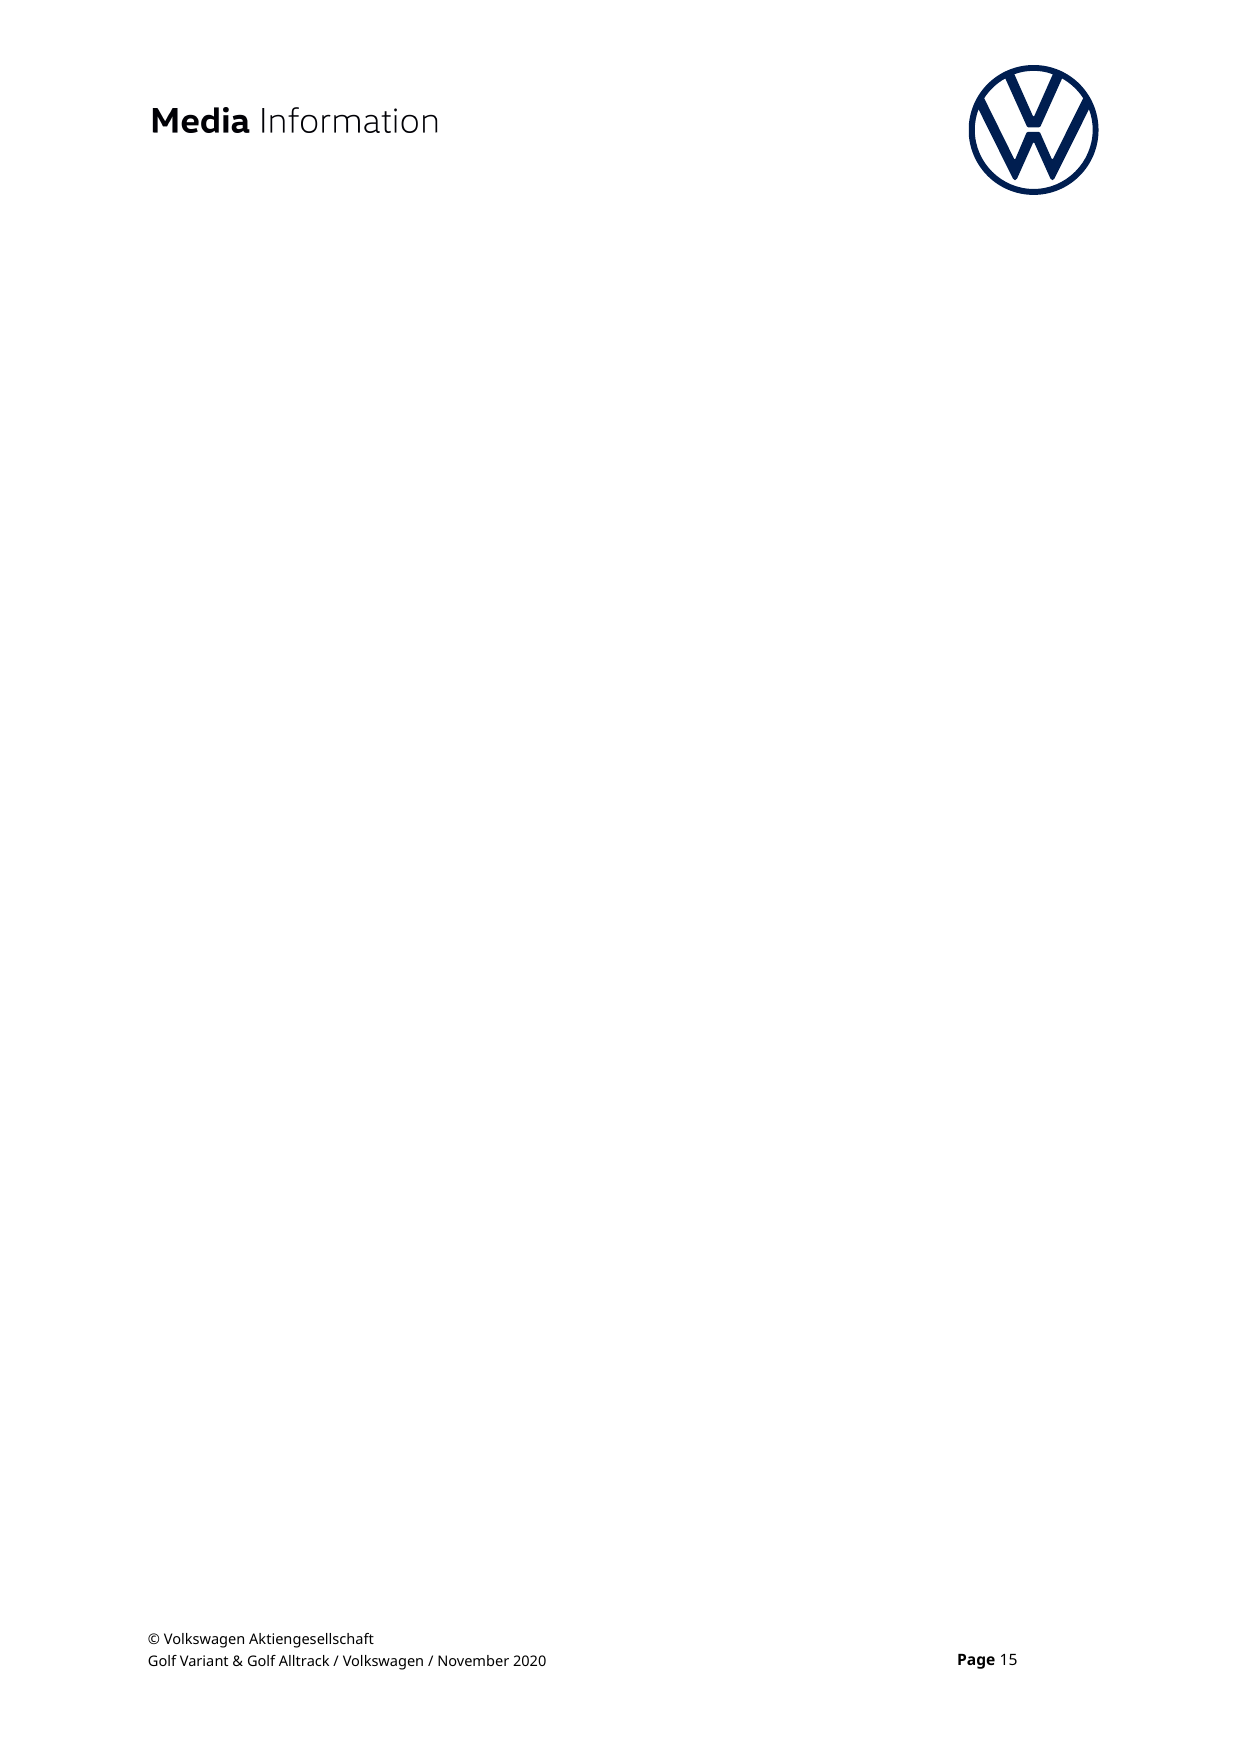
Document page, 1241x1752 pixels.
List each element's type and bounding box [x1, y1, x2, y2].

picture [147, 103, 442, 138]
